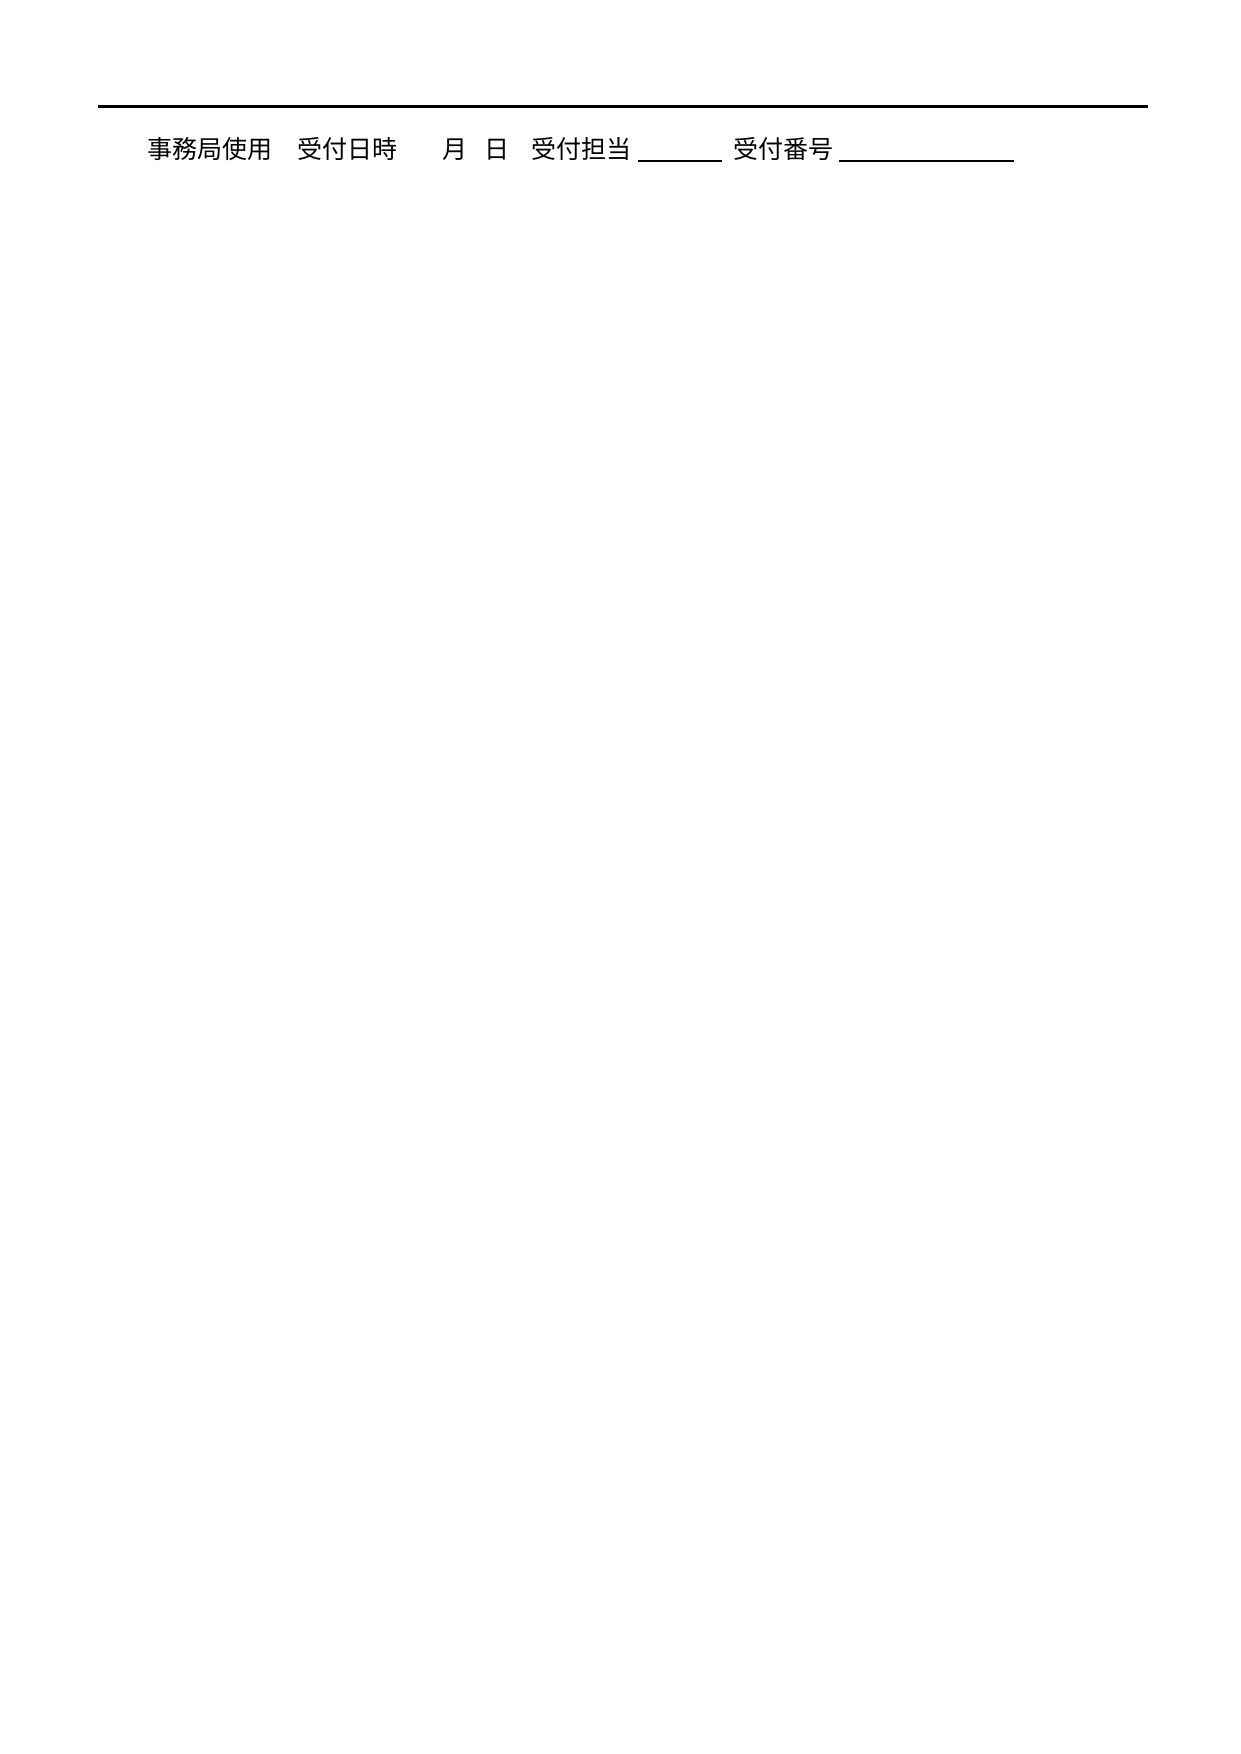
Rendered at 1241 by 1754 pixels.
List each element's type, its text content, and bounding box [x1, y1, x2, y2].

text 事務局使用 受付日時 月 日 受付担当 受付番号 [148, 129, 1092, 165]
